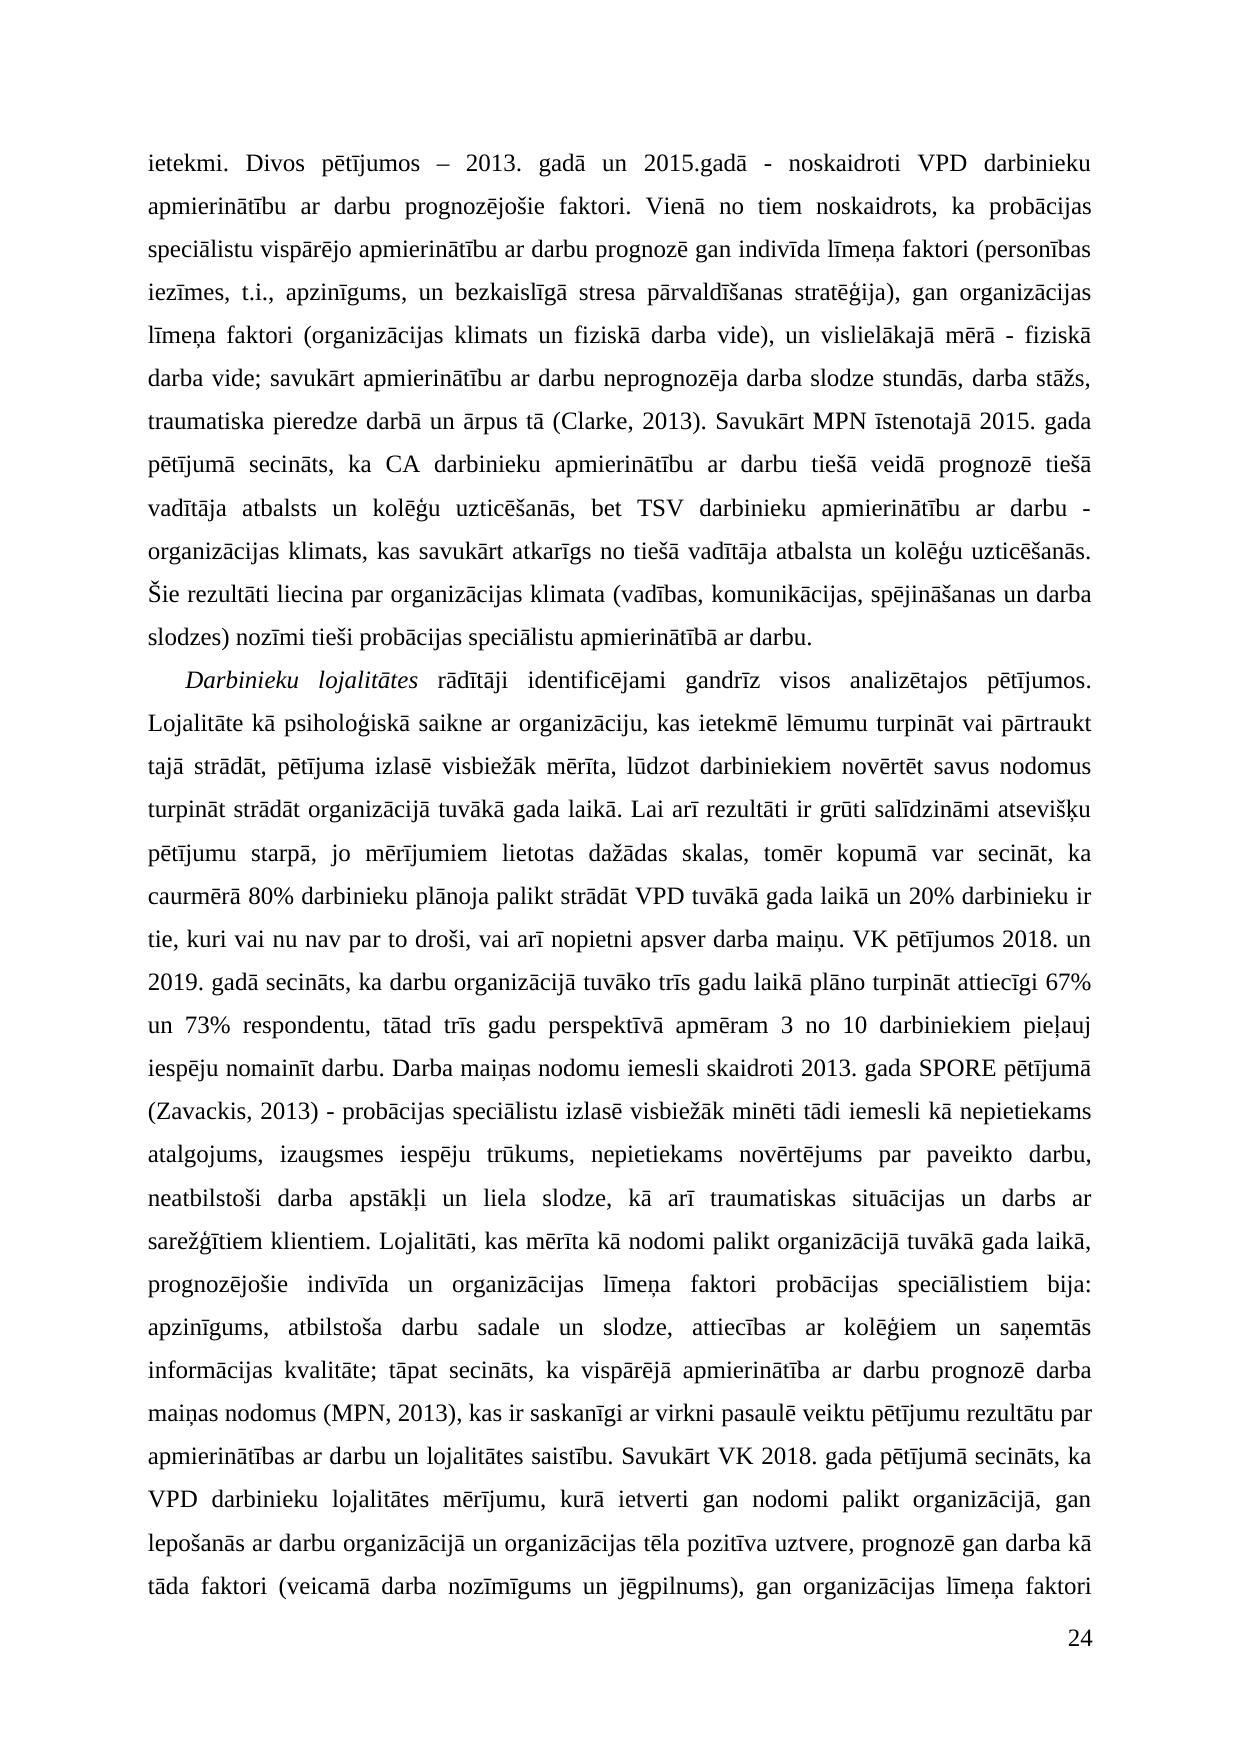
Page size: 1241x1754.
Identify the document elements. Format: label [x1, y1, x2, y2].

text [148, 665, 1092, 1599]
text [148, 148, 1092, 651]
